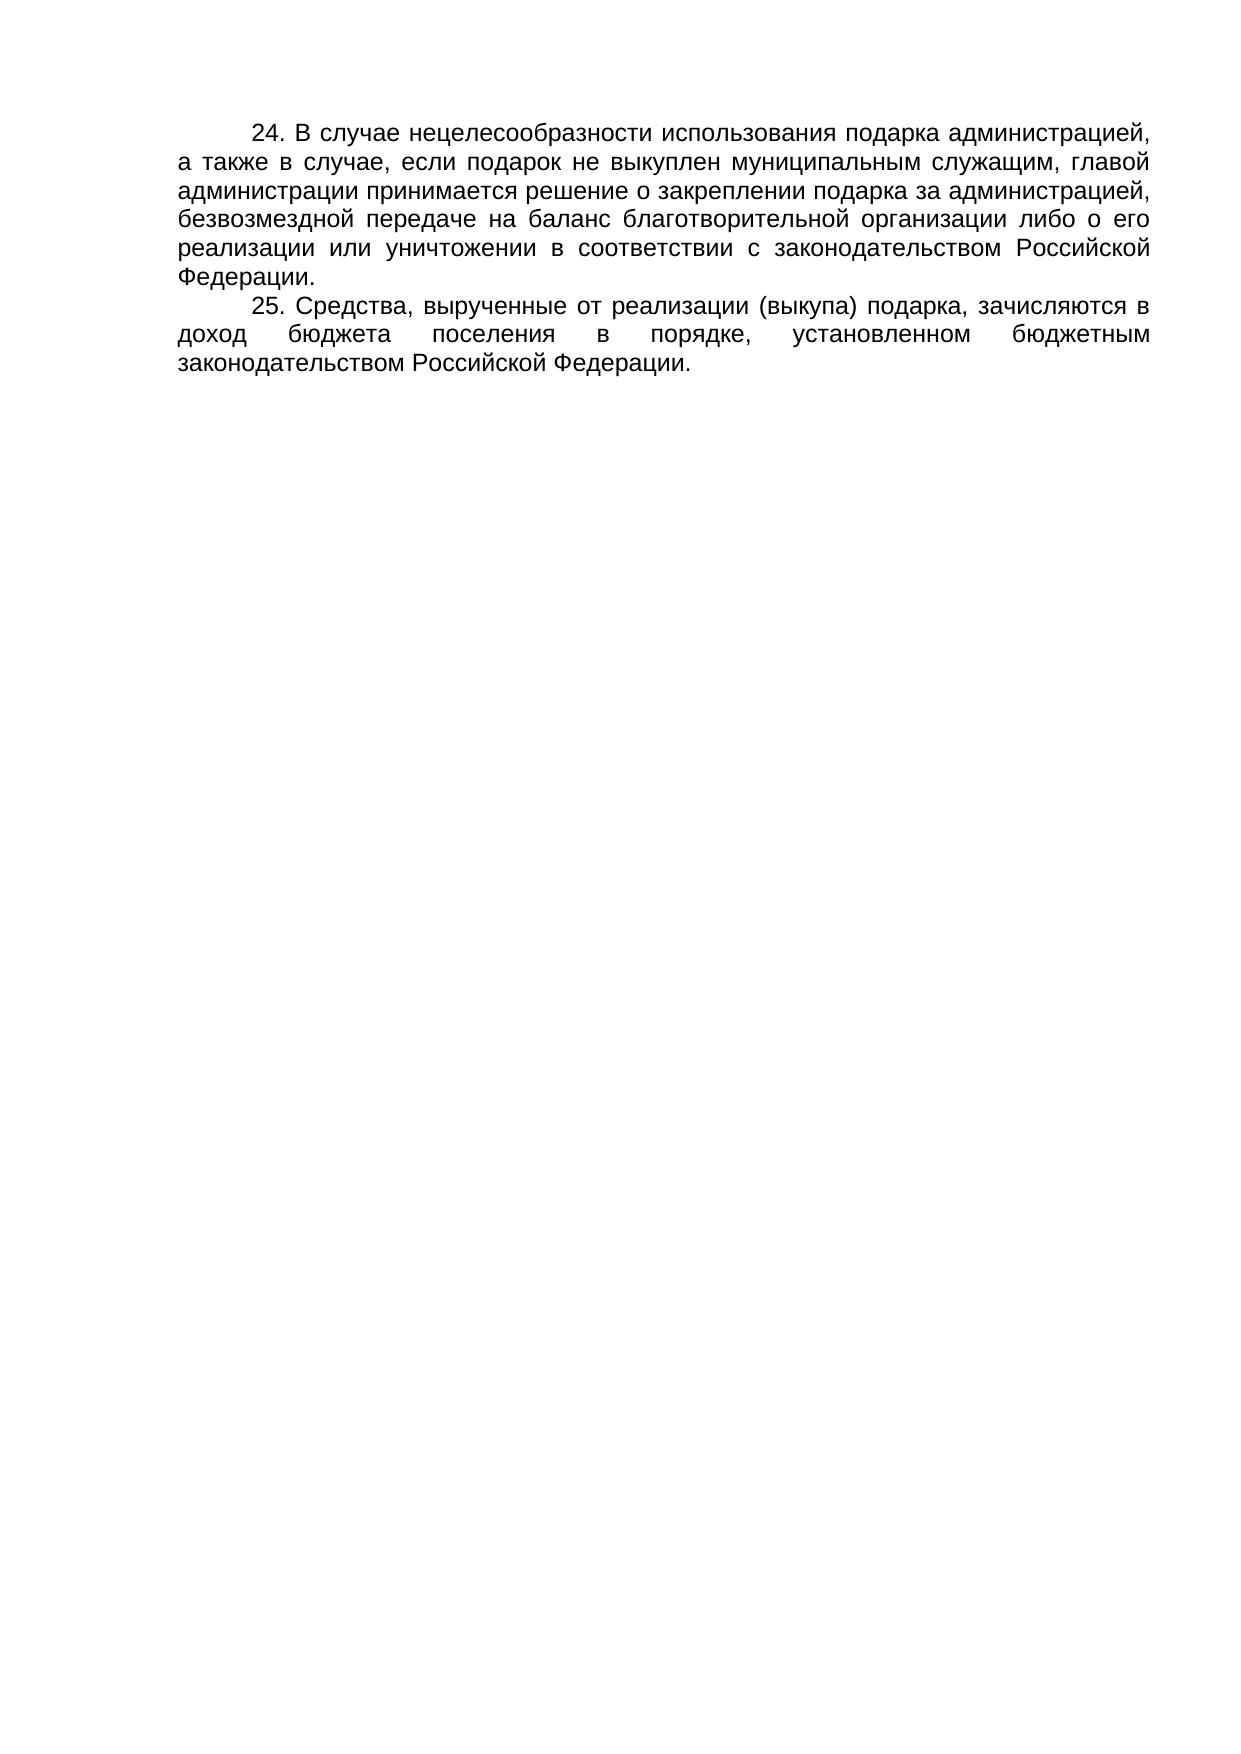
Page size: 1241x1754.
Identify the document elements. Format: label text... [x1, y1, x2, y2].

text 24. В случае нецелесообразности использования подарка администрацией, а также в случае, если подарок не выкуплен муниципальным служащим, главой администрации принимается решение о закреплении подарка за администрацией, безвозмездной передаче на баланс благотворительной организации либо о его реализации или уничтожении в соответствии с законодательством Российской Федерации. [177, 118, 1152, 291]
text 25. Средства, вырученные от реализации (выкупа) подарка, зачисляются в доход бюджета поселения в порядке, установленном бюджетным законодательством Российской Федерации. [177, 291, 1152, 377]
